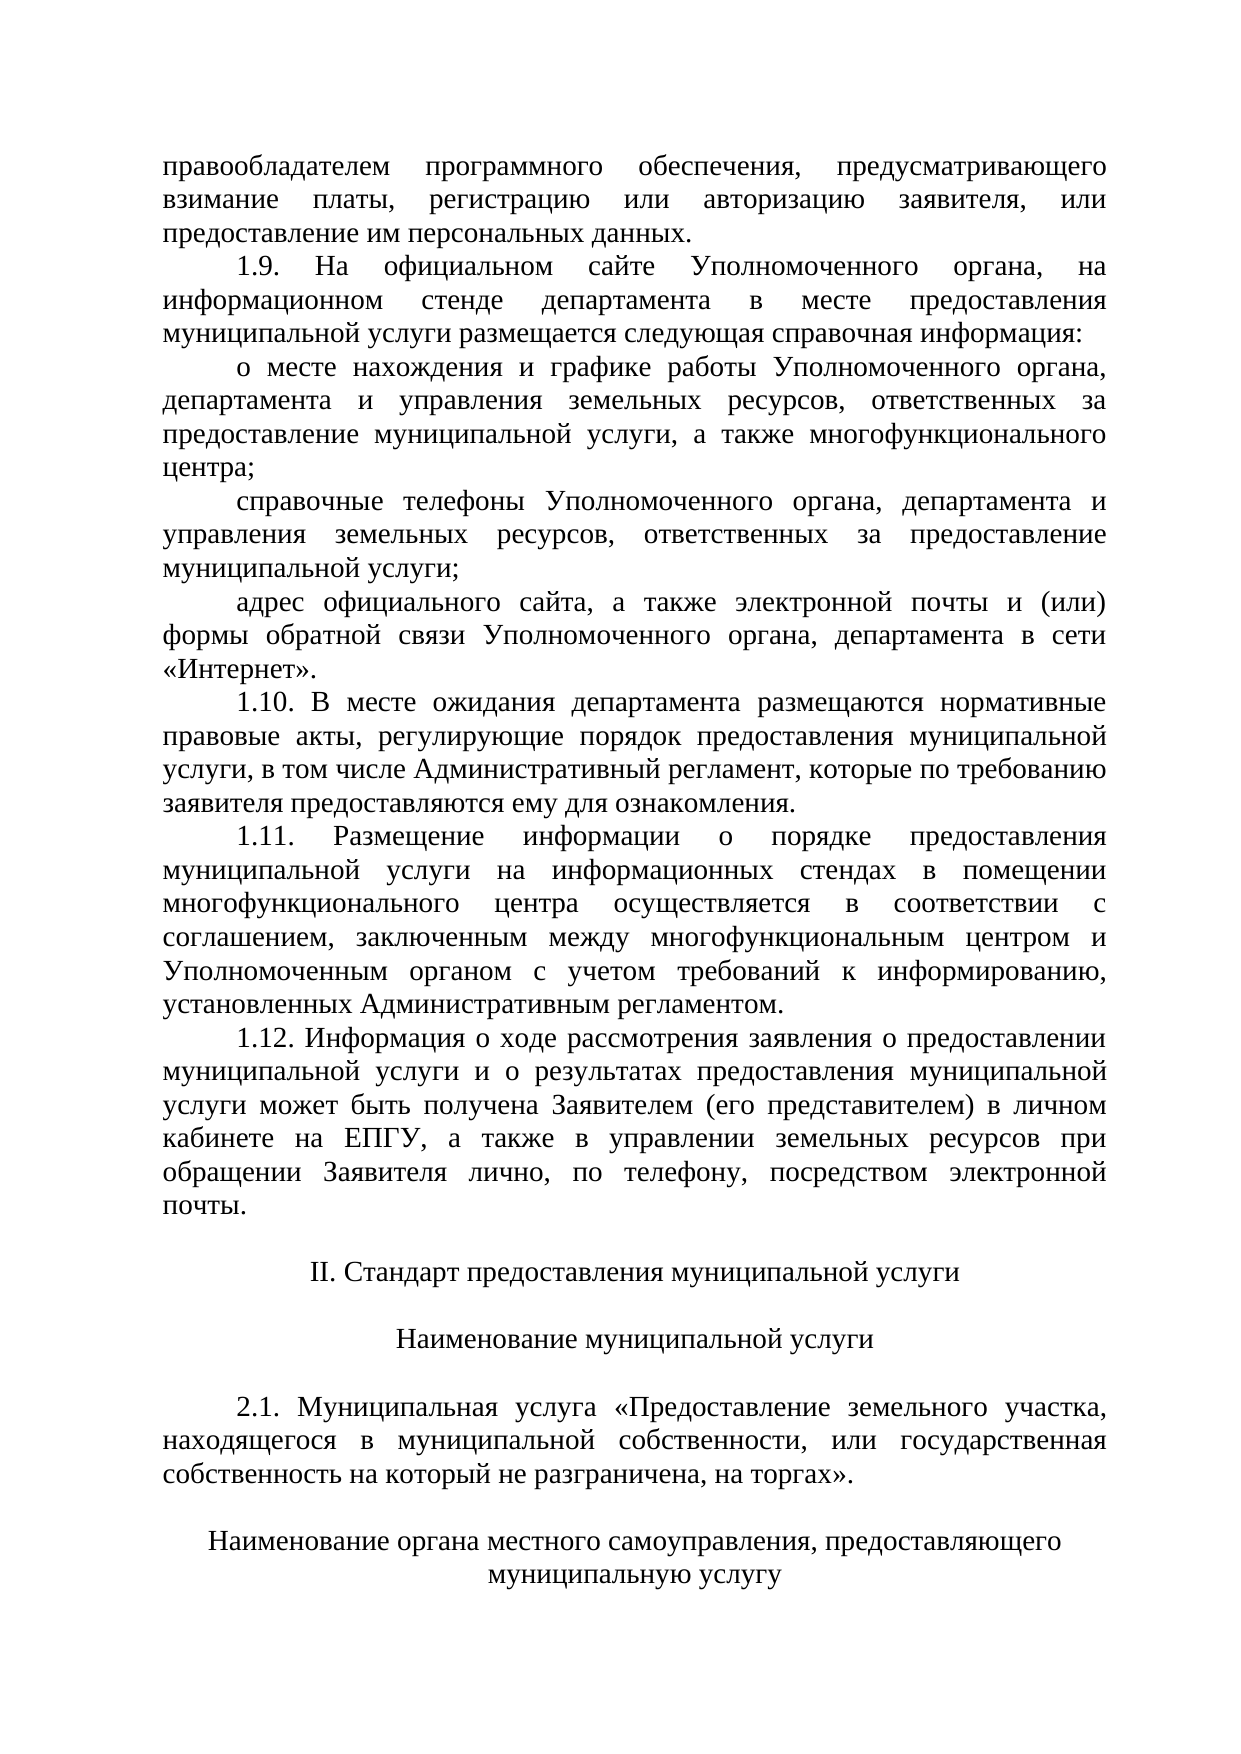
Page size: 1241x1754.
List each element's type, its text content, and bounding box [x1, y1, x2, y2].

text 1.12. Информация о ходе рассмотрения заявления о предоставлении муниципальной услуги и о результатах предоставления муниципальной услуги может быть получена Заявителем (его представителем) в личном кабинете на ЕПГУ, а также в управлении земельных ресурсов при обращении Заявителя лично, по телефону, посредством электронной почты. [162, 1020, 1107, 1221]
text 1.10. В месте ожидания департамента размещаются нормативные правовые акты, регулирующие порядок предоставления муниципальной услуги, в том числе Административный регламент, которые по требованию заявителя предоставляются ему для ознакомления. [162, 684, 1107, 818]
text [162, 148, 1107, 248]
text Наименование муниципальной услуги [162, 1322, 1107, 1355]
text 1.11. Размещение информации о порядке предоставления муниципальной услуги на информационных стендах в помещении многофункционального центра осуществляется в соответствии с соглашением, заключенным между многофункциональным центром и Уполномоченным органом с учетом требований к информированию, установленных Административным регламентом. [162, 818, 1107, 1020]
text адрес официального сайта, а также электронной почты и (или) формы обратной связи Уполномоченного органа, департамента в сети «Интернет». [162, 584, 1107, 684]
text Наименование органа местного самоуправления, предоставляющего муниципальную услугу [162, 1523, 1107, 1590]
text 1.9. На официальном сайте Уполномоченного органа, на информационном стенде департамента в месте предоставления муниципальной услуги размещается следующая справочная информация: [162, 248, 1107, 349]
text о месте нахождения и графике работы Уполномоченного органа, департамента и управления земельных ресурсов, ответственных за предоставление муниципальной услуги, а также многофункционального центра; [162, 349, 1107, 483]
text II. Стандарт предоставления муниципальной услуги [162, 1254, 1107, 1288]
text справочные телефоны Уполномоченного органа, департамента и управления земельных ресурсов, ответственных за предоставление муниципальной услуги; [162, 483, 1107, 584]
text 2.1. Муниципальная услуга «Предоставление земельного участка, находящегося в муниципальной собственности, или государственная собственность на который не разграничена, на торгах». [162, 1389, 1107, 1489]
